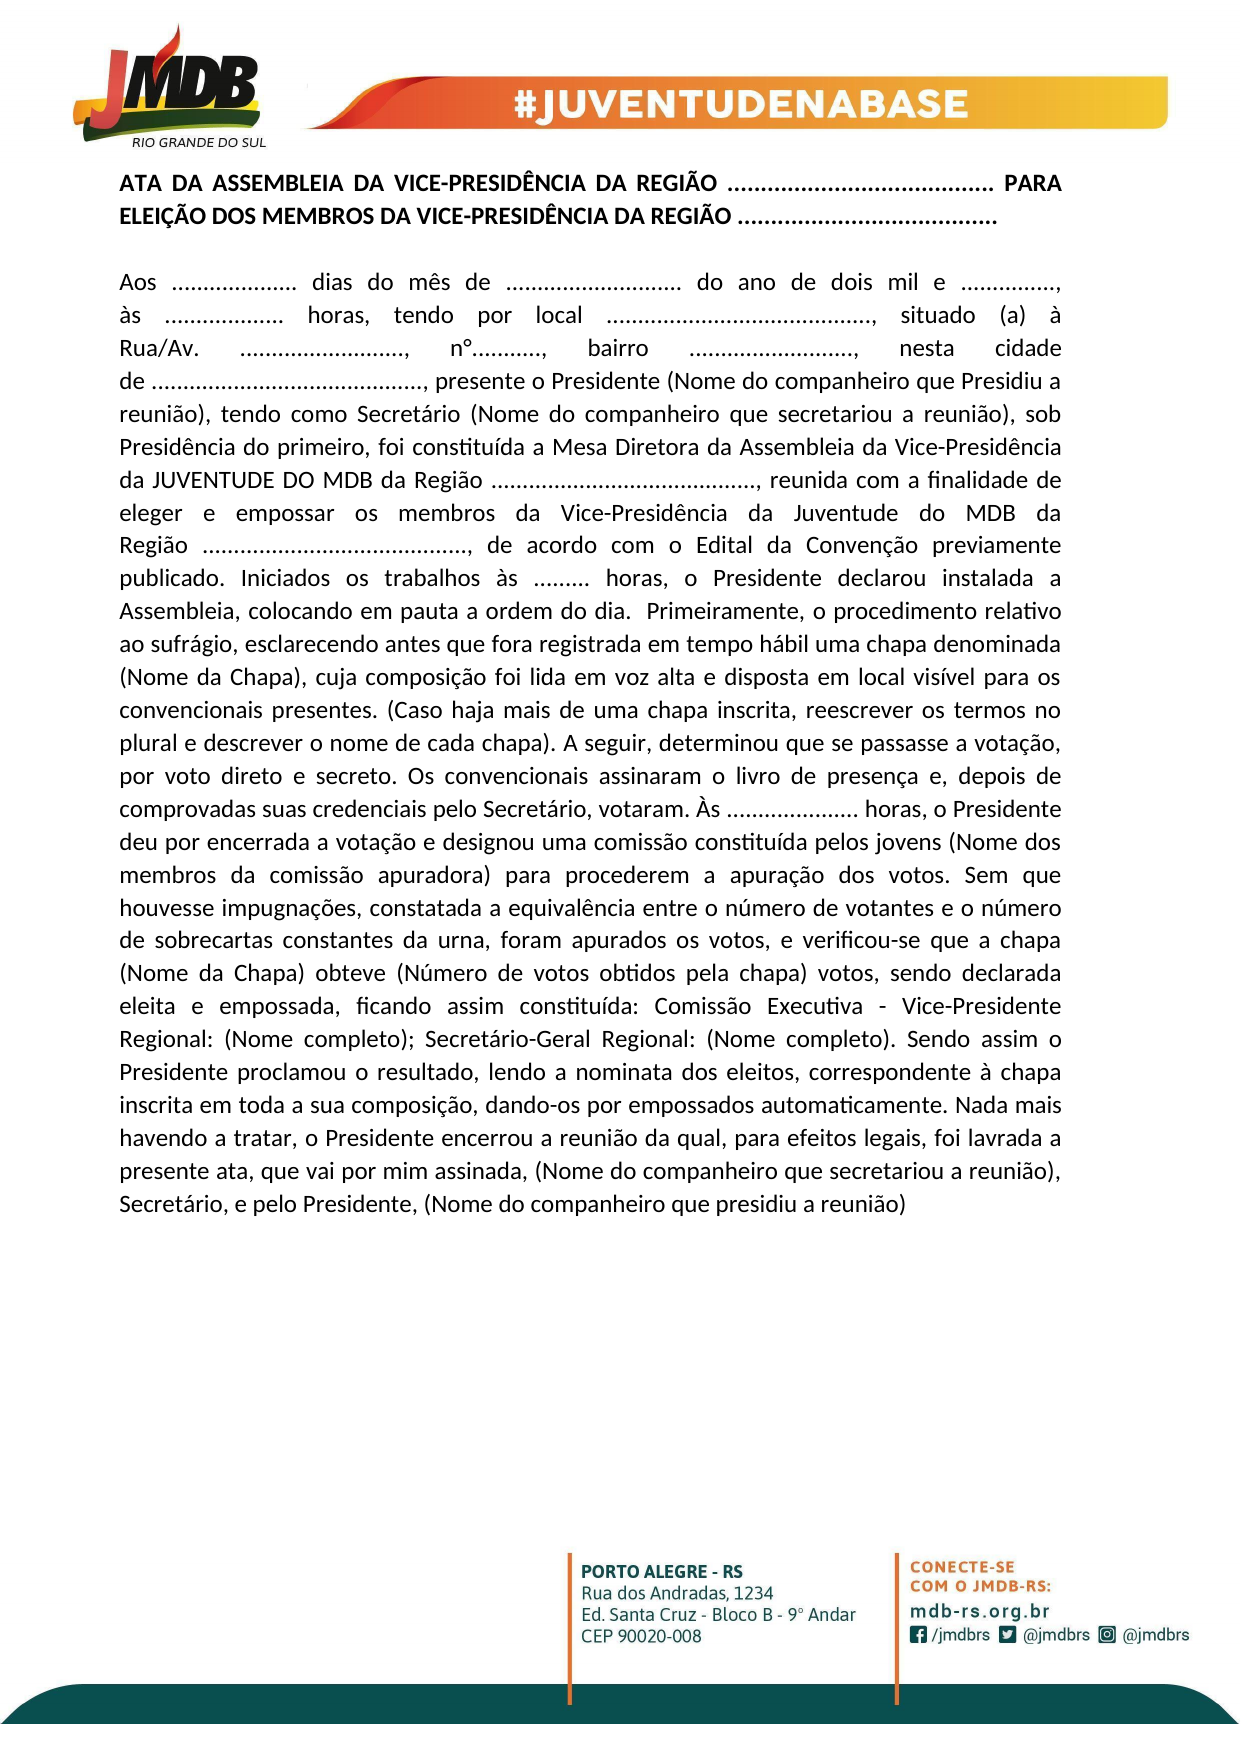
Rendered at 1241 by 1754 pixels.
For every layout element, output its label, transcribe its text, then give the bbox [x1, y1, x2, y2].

picture [0, 0, 1241, 166]
picture [0, 1546, 1241, 1724]
text Aos .................... dias do mês de ............................ do ano de dois mil e ..............., às ................... horas, tendo por local .........................................., situado (a) à Rua/Av. .........................., n°..........., bairro .........................., nesta cidade de ..........................................., presente o Presidente (Nome do companheiro que Presidiu a reunião), tendo como Secretário (Nome do companheiro que secretariou a reunião), sob Presidência do primeiro, foi constituída a Mesa Diretora da Assembleia da Vice-Presidência da JUVENTUDE DO MDB da Região .........................................., reunida com a finalidade de eleger e empossar os membros da Vice-Presidência da Juventude do MDB da Região .........................................., de acordo com o Edital da Convenção previamente publicado. Iniciados os trabalhos às ......... horas, o Presidente declarou instalada a Assembleia, colocando em pauta a ordem do dia. Primeiramente, o procedimento relativo ao sufrágio, esclarecendo antes que fora registrada em tempo hábil uma chapa denominada (Nome da Chapa), cuja composição foi lida em voz alta e disposta em local visível para os convencionais presentes. (Caso haja mais de uma chapa inscrita, reescrever os termos no plural e descrever o nome de cada chapa). A seguir, determinou que se passasse a votação, por voto direto e secreto. Os convencionais assinaram o livro de presença e, depois de comprovadas suas credenciais pelo Secretário, votaram. Às ..................... horas, o Presidente deu por encerrada a votação e designou uma comissão constituída pelos jovens (Nome dos membros da comissão apuradora) para procederem a apuração dos votos. Sem que houvesse impugnações, constatada a equivalência entre o número de votantes e o número de sobrecartas constantes da urna, foram apurados os votos, e verificou-se que a chapa (Nome da Chapa) obteve (Número de votos obtidos pela chapa) votos, sendo declarada eleita e empossada, ficando assim constituída: Comissão Executiva - Vice-Presidente Regional: (Nome completo); Secretário-Geral Regional: (Nome completo). Sendo assim o Presidente proclamou o resultado, lendo a nominata dos eleitos, correspondente à chapa inscrita em toda a sua composição, dando-os por empossados automaticamente. Nada mais havendo a tratar, o Presidente encerrou a reunião da qual, para efeitos legais, foi lavrada a presente ata, que vai por mim assinada, (Nome do companheiro que secretariou a reunião), Secretário, e pelo Presidente, (Nome do companheiro que presidiu a reunião) [119, 266, 1063, 1218]
text ATA DA ASSEMBLEIA DA VICE-PRESIDÊNCIA DA REGIÃO ........................................ PARA ELEIÇÃO DOS MEMBROS DA VICE-PRESIDÊNCIA DA REGIÃO ....................................... [119, 102, 1063, 231]
